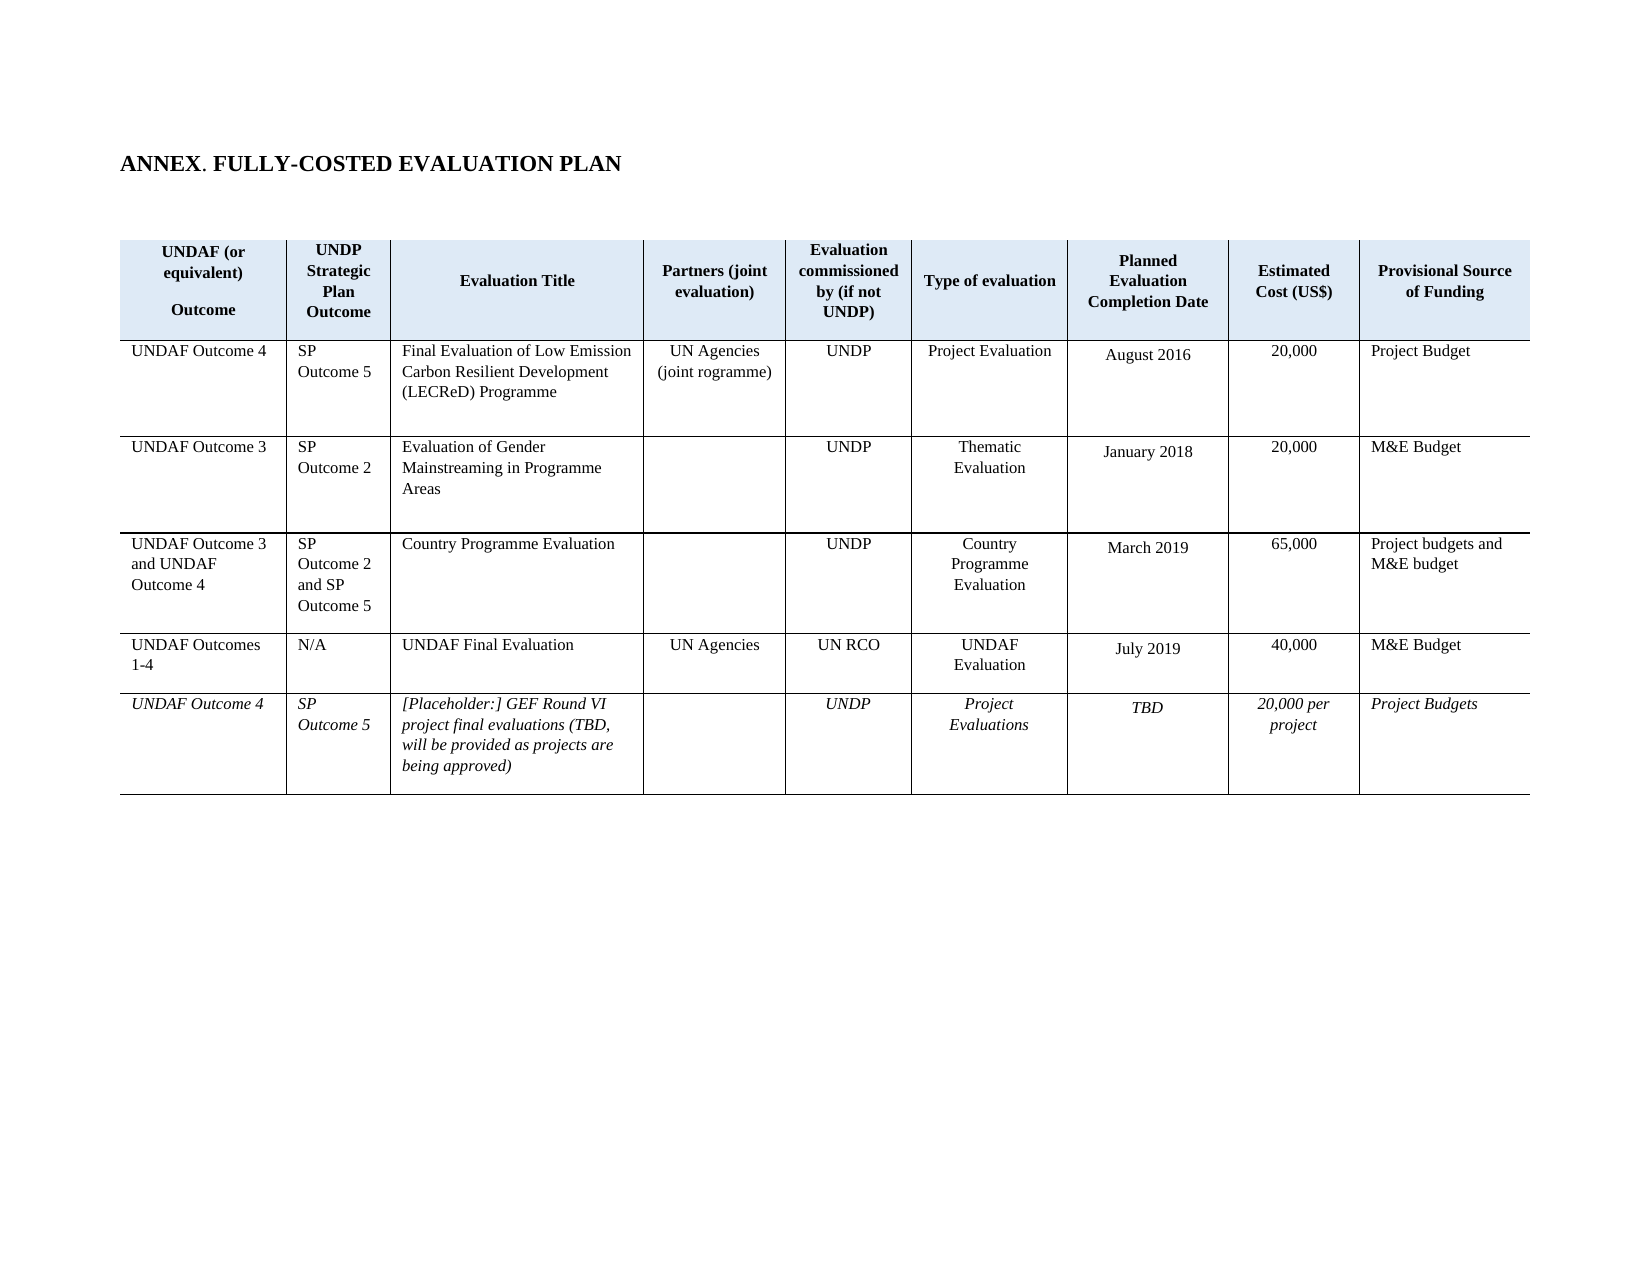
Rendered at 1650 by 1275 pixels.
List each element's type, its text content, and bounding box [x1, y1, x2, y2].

table_cell UNDAF Outcomes 1-4 [120, 634, 286, 693]
table_header Provisional Source of Funding [1360, 240, 1530, 340]
table_cell UNDP [786, 437, 911, 532]
table_cell [644, 534, 785, 633]
table_cell [Placeholder:] GEF Round VI project final evaluations (TBD, will be provided as projects are being approved) [391, 694, 643, 794]
table_cell UNDAF Outcome 3 [120, 437, 286, 532]
table_header Evaluation commissioned by (if not UNDP) [786, 240, 911, 340]
table_cell Project Budget [1360, 341, 1530, 436]
table_cell UNDAF Outcome 4 [120, 694, 286, 794]
table_cell SP Outcome 2 [287, 437, 390, 532]
table_cell [644, 694, 785, 794]
table_cell SP Outcome 5 [287, 341, 390, 436]
table_cell UN RCO [786, 634, 911, 693]
table_cell UNDP [786, 694, 911, 794]
table_cell Project Budgets [1360, 694, 1530, 794]
table_cell UNDAF Outcome 3 and UNDAF Outcome 4 [120, 534, 286, 633]
table_cell January 2018 [1068, 437, 1228, 532]
table_cell TBD [1068, 694, 1228, 794]
table_cell UNDAF Outcome 4 [120, 341, 286, 436]
table_cell July 2019 [1068, 634, 1228, 693]
table_cell M&E Budget [1360, 437, 1530, 532]
table_cell UN Agencies (joint rogramme) [644, 341, 785, 436]
table_cell UNDAF Evaluation [912, 634, 1067, 693]
table_cell UNDP [786, 534, 911, 633]
table_cell Final Evaluation of Low Emission Carbon Resilient Development (LECReD) Programme [391, 341, 643, 436]
table_cell UN Agencies [644, 634, 785, 693]
table_cell SP Outcome 2 and SP Outcome 5 [287, 534, 390, 633]
table_cell Country Programme Evaluation [391, 534, 643, 633]
table_cell August 2016 [1068, 341, 1228, 436]
table_header Type of evaluation [912, 240, 1067, 340]
table_header Evaluation Title [391, 240, 643, 340]
table_cell Project budgets and M&E budget [1360, 534, 1530, 633]
table_cell 20,000 [1229, 437, 1359, 532]
text ANNEX. FULLY-COSTED EVALUATION PLAN [120, 150, 1530, 176]
table_cell Thematic Evaluation [912, 437, 1067, 532]
table_cell Project Evaluation [912, 341, 1067, 436]
table_cell Country Programme Evaluation [912, 534, 1067, 633]
table_cell UNDP [786, 341, 911, 436]
table_cell 20,000 per project [1229, 694, 1359, 794]
table_cell 65,000 [1229, 534, 1359, 633]
table_cell Evaluation of Gender Mainstreaming in Programme Areas [391, 437, 643, 532]
table_cell 40,000 [1229, 634, 1359, 693]
table_cell M&E Budget [1360, 634, 1530, 693]
table_cell 20,000 [1229, 341, 1359, 436]
table_header UNDP Strategic Plan Outcome [287, 240, 390, 340]
table_cell N/A [287, 634, 390, 693]
table_header Planned Evaluation Completion Date [1068, 240, 1228, 340]
table_cell Project Evaluations [912, 694, 1067, 794]
table_header Partners (joint evaluation) [644, 240, 785, 340]
table_header Estimated Cost (US$) [1229, 240, 1359, 340]
table_cell UNDAF Final Evaluation [391, 634, 643, 693]
table_cell SP Outcome 5 [287, 694, 390, 794]
table_cell [644, 437, 785, 532]
table_cell March 2019 [1068, 534, 1228, 633]
table_header UNDAF (or equivalent) Outcome [120, 240, 286, 340]
